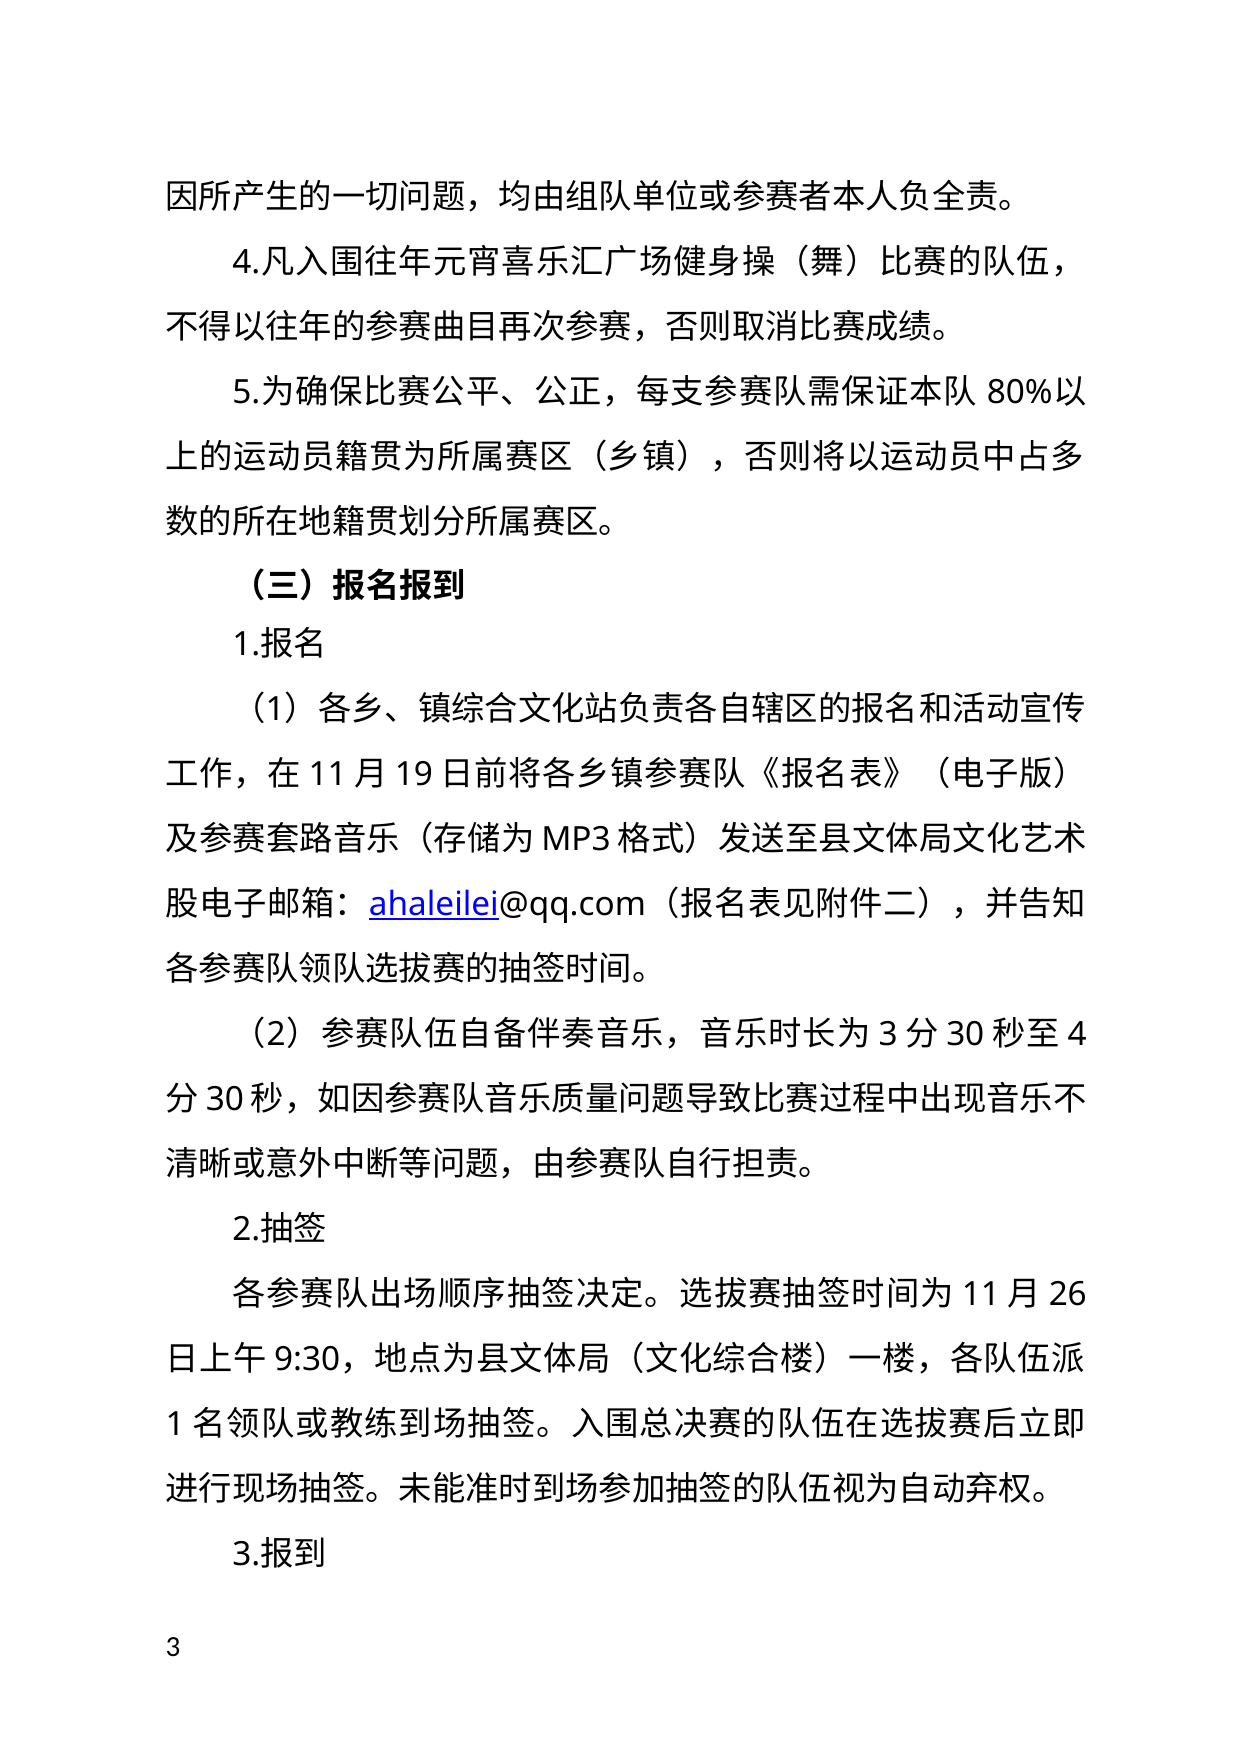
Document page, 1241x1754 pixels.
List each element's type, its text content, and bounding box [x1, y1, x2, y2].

text 5.为确保比赛公平、公正，每支参赛队需保证本队80%以上的运动员籍贯为所属赛区（乡镇），否则将以运动员中占多数的所在地籍贯划分所属赛区。 [165, 357, 1087, 552]
text 4.凡入围往年元宵喜乐汇广场健身操（舞）比赛的队伍，不得以往年的参赛曲目再次参赛，否则取消比赛成绩。 [165, 227, 1087, 357]
text （2）参赛队伍自备伴奏音乐，音乐时长为3分30秒至4分30秒，如因参赛队音乐质量问题导致比赛过程中出现音乐不清晰或意外中断等问题，由参赛队自行担责。 [165, 998, 1087, 1193]
text 2.抽签 [165, 1193, 1087, 1258]
text 1.报名 [165, 608, 1087, 673]
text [165, 162, 1087, 227]
text 各参赛队出场顺序抽签决定。选拔赛抽签时间为11月26日上午9:30，地点为县文体局（文化综合楼）一楼，各队伍派1名领队或教练到场抽签。入围总决赛的队伍在选拔赛后立即进行现场抽签。未能准时到场参加抽签的队伍视为自动弃权。 [165, 1258, 1087, 1518]
text （1）各乡、镇综合文化站负责各自辖区的报名和活动宣传工作，在11月19日前将各乡镇参赛队《报名表》（电子版）及参赛套路音乐（存储为MP3格式）发送至县文体局文化艺术股电子邮箱：ahaleilei@qq.com（报名表见附件二），并告知各参赛队领队选拔赛的抽签时间。 [165, 673, 1087, 998]
text （三）报名报到 [165, 552, 1087, 608]
text 3.报到 [165, 1518, 1087, 1583]
